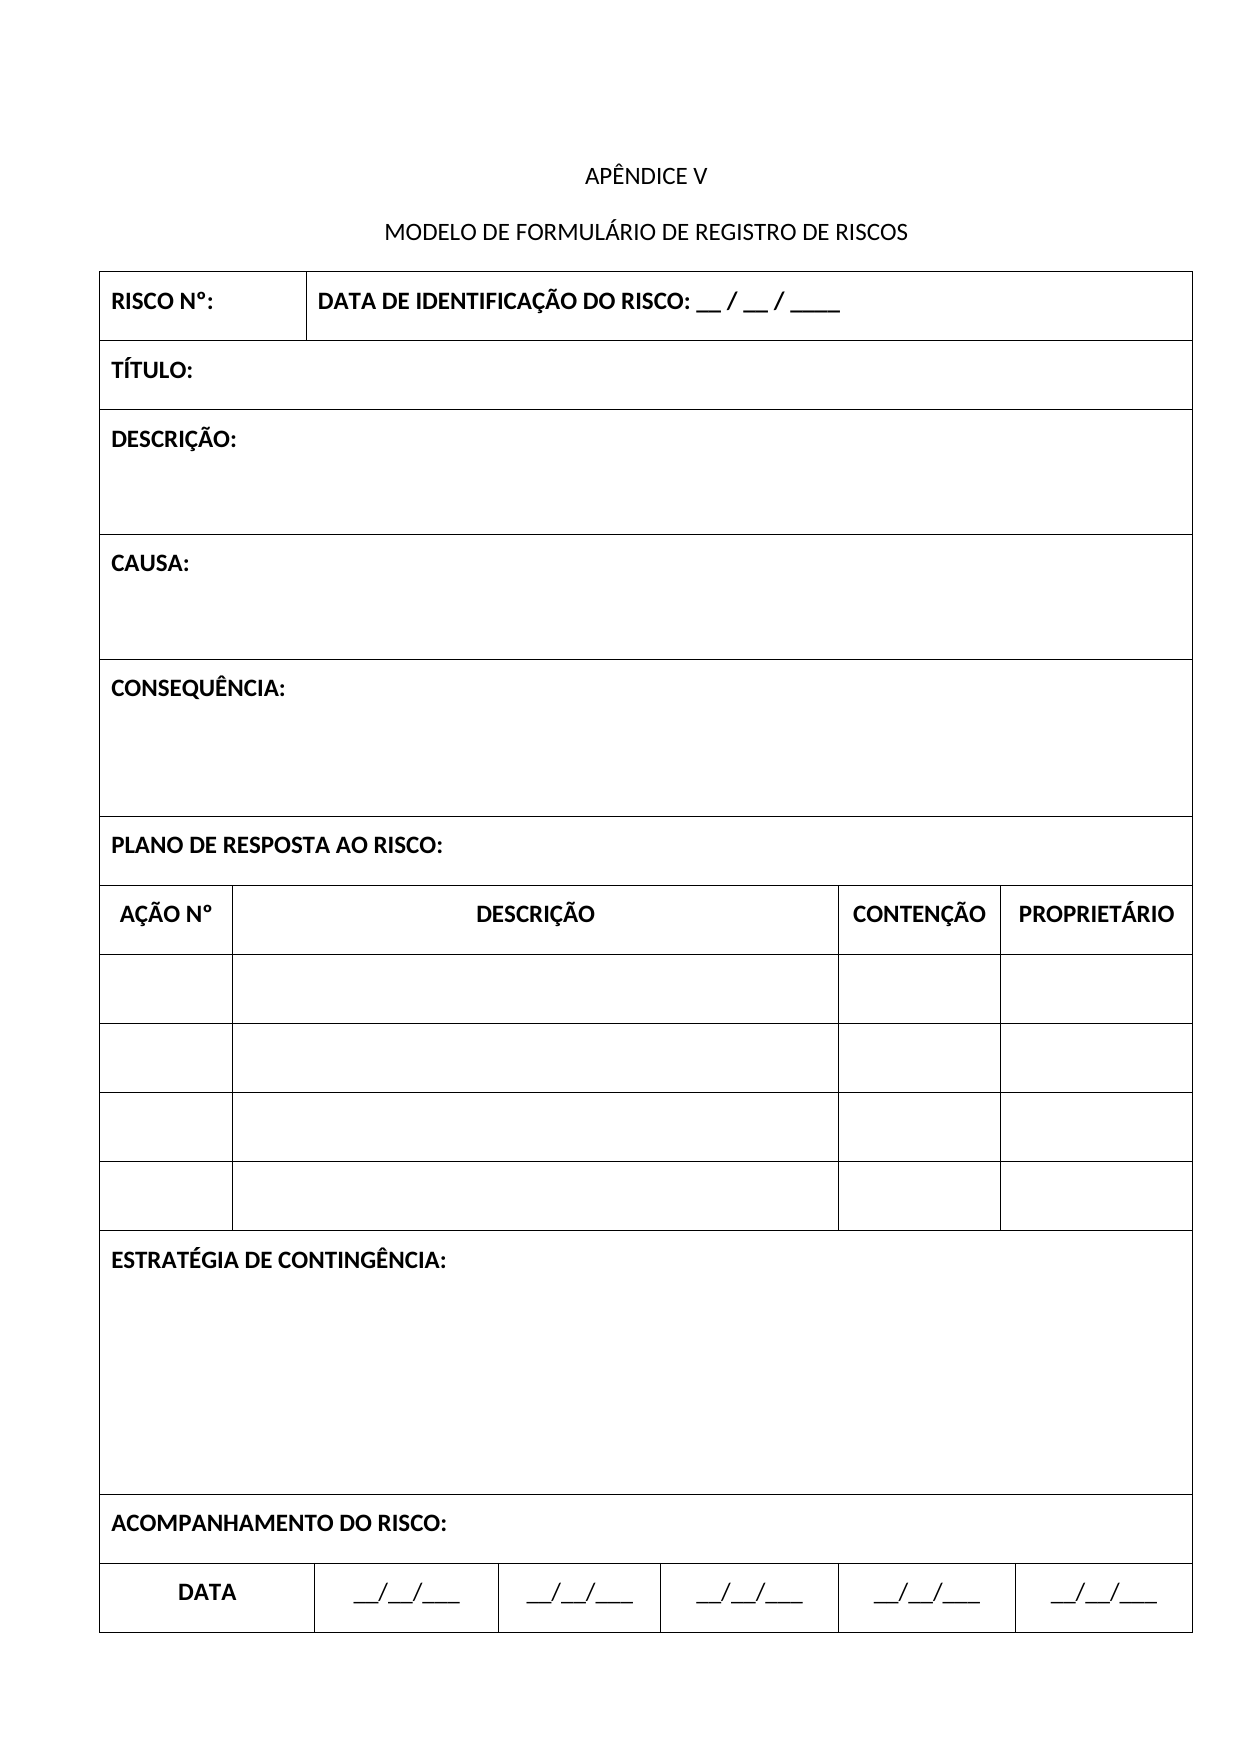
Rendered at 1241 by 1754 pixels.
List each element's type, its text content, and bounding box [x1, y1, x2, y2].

table_cell [1001, 955, 1192, 1023]
table_cell [233, 955, 838, 1023]
table_cell ACOMPANHAMENTO DO RISCO: [100, 1495, 1192, 1563]
table_cell __/__/___ [1016, 1564, 1192, 1632]
table_cell DESCRIÇÃO [233, 886, 838, 954]
table_cell [233, 1093, 838, 1161]
table_cell ESTRATÉGIA DE CONTINGÊNCIA: [100, 1231, 1192, 1494]
table_cell DATA [100, 1564, 314, 1632]
table_cell __/__/___ [315, 1564, 498, 1632]
table_cell CONTENÇÃO [839, 886, 1000, 954]
table_cell [233, 1024, 838, 1092]
table_cell [839, 1093, 1000, 1161]
table_cell [233, 1162, 838, 1230]
table_cell DESCRIÇÃO: [100, 410, 1192, 534]
table_cell [1001, 1024, 1192, 1092]
table_cell [100, 1093, 232, 1161]
table_cell CONSEQUÊNCIA: [100, 660, 1192, 816]
table_cell [100, 955, 232, 1023]
table_header APÊNDICE v MODELO DE Formulário de Registro de Riscos [100, 148, 1192, 271]
table_cell DATA DE IDENTIFICAÇÃO DO RISCO: __ / __ / ____ [307, 272, 1192, 340]
table_cell [1001, 1093, 1192, 1161]
table_cell CAUSA: [100, 535, 1192, 658]
table_cell [839, 1024, 1000, 1092]
table_cell [839, 955, 1000, 1023]
table_cell [100, 1162, 232, 1230]
table_cell TÍTULO: [100, 341, 1192, 409]
table_cell __/__/___ [839, 1564, 1015, 1632]
table_cell [839, 1162, 1000, 1230]
table_cell __/__/___ [499, 1564, 660, 1632]
table_cell PLANO DE RESPOSTA AO RISCO: [100, 817, 1192, 885]
table_cell PROPRIETÁRIO [1001, 886, 1192, 954]
table_cell RISCO Nº: [100, 272, 306, 340]
table_cell AÇÃO Nº [100, 886, 232, 954]
table_cell [100, 1024, 232, 1092]
table_cell __/__/___ [661, 1564, 838, 1632]
table_cell [1001, 1162, 1192, 1230]
